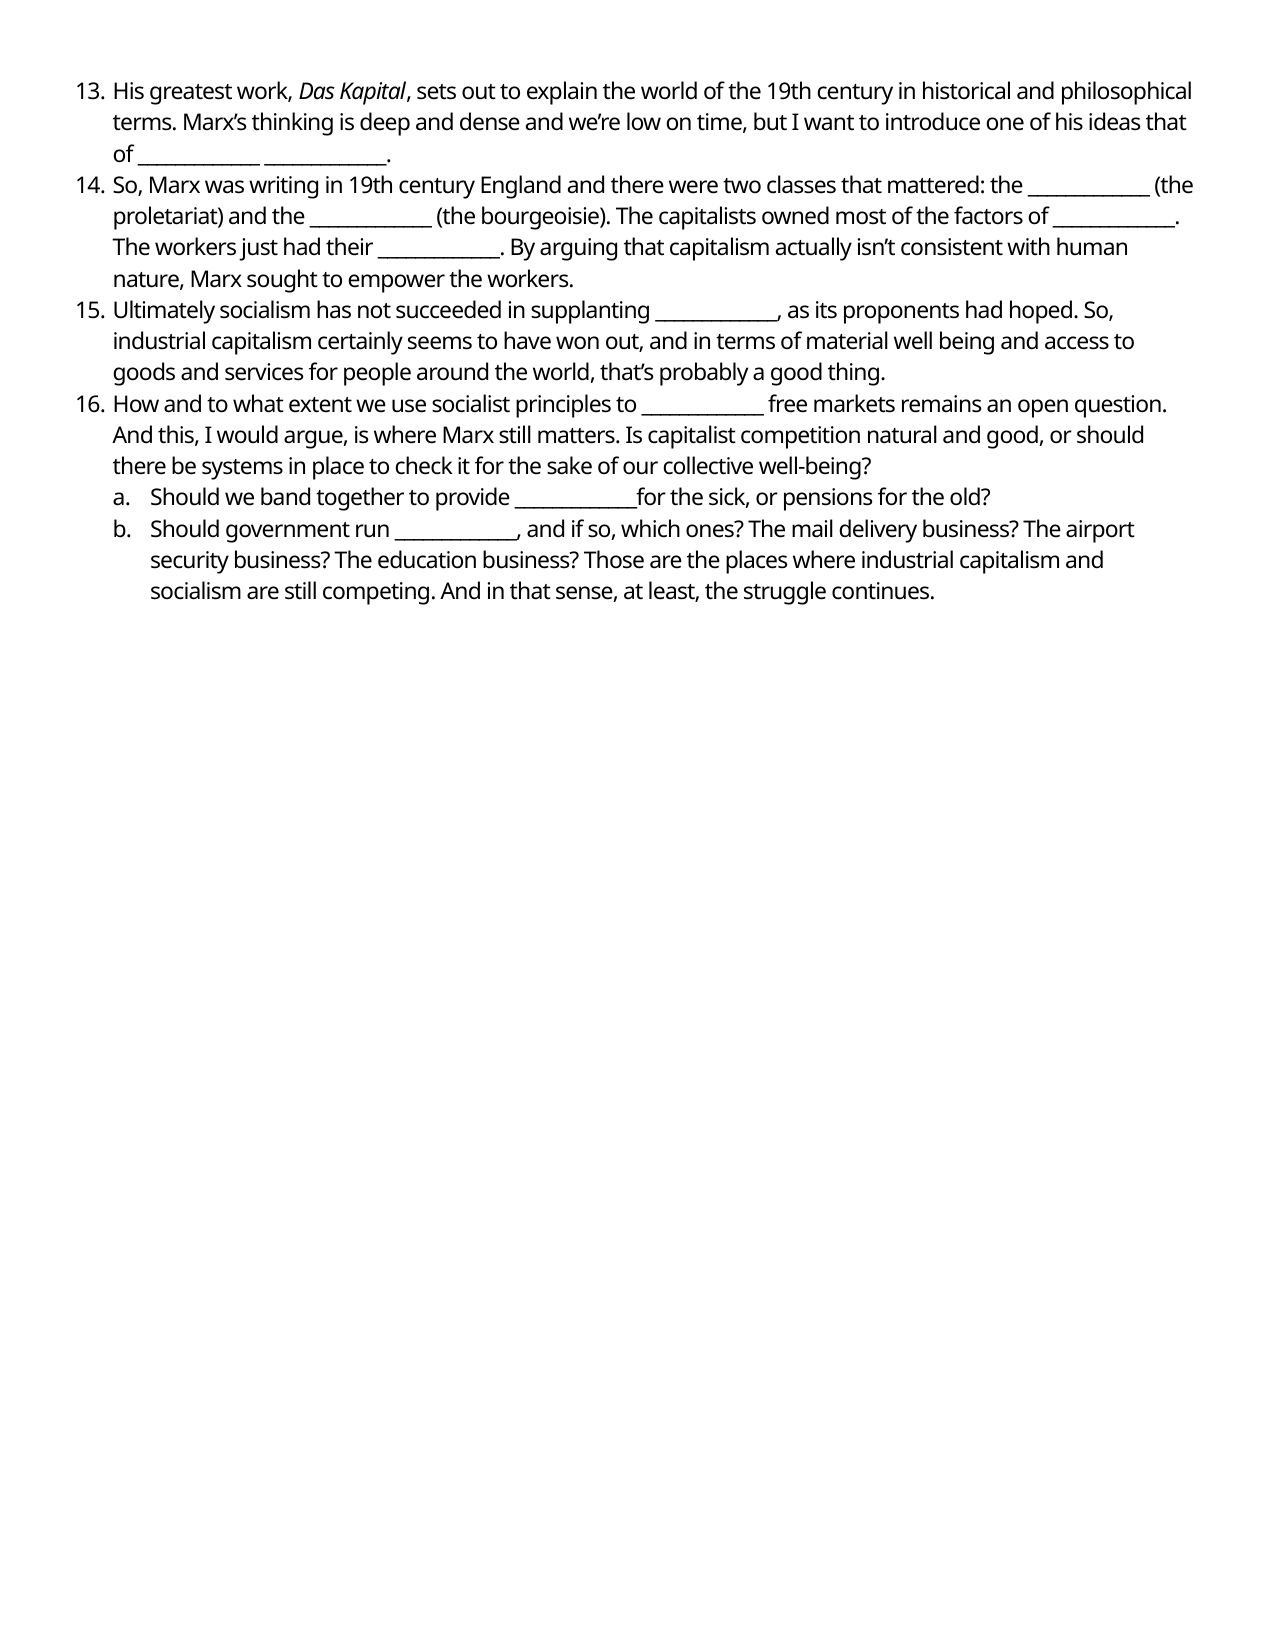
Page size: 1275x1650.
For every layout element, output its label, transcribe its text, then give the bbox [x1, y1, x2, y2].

list Should we band together to provide _____________for the sick, or pensions for the old? [112, 481, 1200, 512]
list Ultimately socialism has not succeeded in supplanting _____________, as its proponents had hoped. So, industrial capitalism certainly seems to have won out, and in terms of material well being and access to goods and services for people around the world, that’s probably a good thing. [75, 294, 1200, 387]
list How and to what extent we use socialist principles to _____________ free markets remains an open question. And this, I would argue, is where Marx still matters. Is capitalist competition natural and good, or should there be systems in place to check it for the sake of our collective well-being? [75, 387, 1200, 481]
list So, Marx was writing in 19th century England and there were two classes that mattered: the _____________ (the proletariat) and the _____________ (the bourgeoisie). The capitalists owned most of the factors of _____________. The workers just had their _____________. By arguing that capitalism actually isn’t consistent with human nature, Marx sought to empower the workers. [75, 169, 1200, 294]
list His greatest work, Das Kapital, sets out to explain the world of the 19th century in historical and philosophical terms. Marx’s thinking is deep and dense and we’re low on time, but I want to introduce one of his ideas that of _____________ _____________. [75, 75, 1200, 169]
list Should government run _____________, and if so, which ones? The mail delivery business? The airport security business? The education business? Those are the places where industrial capitalism and socialism are still competing. And in that sense, at least, the struggle continues. [112, 512, 1200, 606]
